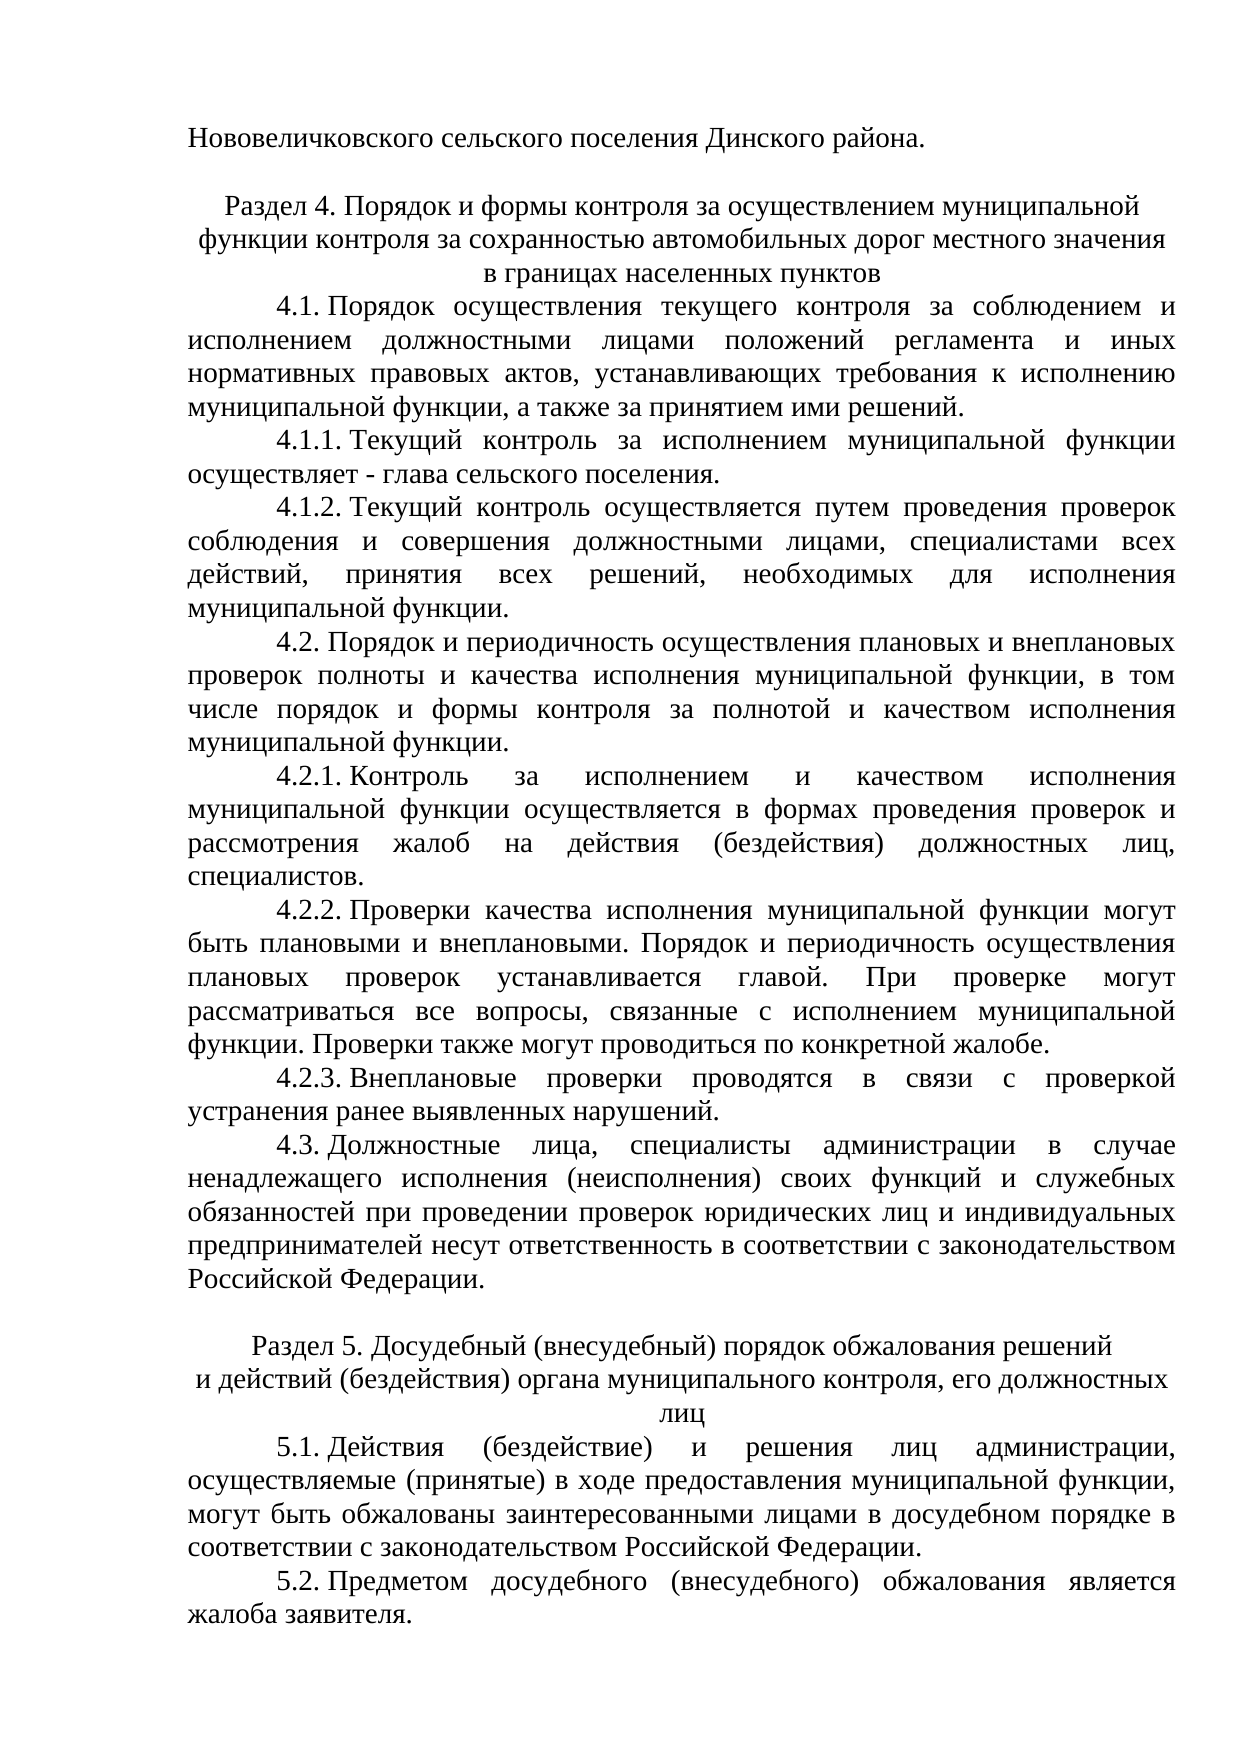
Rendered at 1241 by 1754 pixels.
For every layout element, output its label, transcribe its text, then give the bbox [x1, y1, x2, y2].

text 4.1.1. Текущий контроль за исполнением муниципальной функции осуществляет - глава сельского поселения. [187, 422, 1176, 489]
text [187, 121, 1176, 154]
text 4.2.3. Внеплановые проверки проводятся в связи с проверкой устранения ранее выявленных нарушений. [187, 1060, 1176, 1127]
text 4.2. Порядок и периодичность осуществления плановых и внеплановых проверок полноты и качества исполнения муниципальной функции, в том числе порядок и формы контроля за полнотой и качеством исполнения муниципальной функции. [187, 624, 1176, 758]
text 4.2.2. Проверки качества исполнения муниципальной функции могут быть плановыми и внеплановыми. Порядок и периодичность осуществления плановых проверок устанавливается главой. При проверке могут рассматриваться все вопросы, связанные с исполнением муниципальной функции. Проверки также могут проводиться по конкретной жалобе. [187, 892, 1176, 1060]
text 4.1. Порядок осуществления текущего контроля за соблюдением и исполнением должностными лицами положений регламента и иных нормативных правовых актов, устанавливающих требования к исполнению муниципальной функции, а также за принятием ими решений. [187, 288, 1176, 422]
text и действий (бездействия) органа муниципального контроля, его должностных лиц [187, 1362, 1176, 1429]
text 5.2. Предметом досудебного (внесудебного) обжалования является жалоба заявителя. [187, 1563, 1176, 1630]
text 4.2.1. Контроль за исполнением и качеством исполнения муниципальной функции осуществляется в формах проведения проверок и рассмотрения жалоб на действия (бездействия) должностных лиц, специалистов. [187, 758, 1176, 892]
text 4.1.2. Текущий контроль осуществляется путем проведения проверок соблюдения и совершения должностными лицами, специалистами всех действий, принятия всех решений, необходимых для исполнения муниципальной функции. [187, 489, 1176, 624]
text Раздел 4. Порядок и формы контроля за осуществлением муниципальной функции контроля за сохранностью автомобильных дорог местного значения в границах населенных пунктов [187, 188, 1176, 288]
text Раздел 5. Досудебный (внесудебный) порядок обжалования решений [187, 1328, 1176, 1362]
text 4.3. Должностные лица, специалисты администрации в случае ненадлежащего исполнения (неисполнения) своих функций и служебных обязанностей при проведении проверок юридических лиц и индивидуальных предпринимателей несут ответственность в соответствии с законодательством Российской Федерации. [187, 1127, 1176, 1294]
text 5.1. Действия (бездействие) и решения лиц администрации, осуществляемые (принятые) в ходе предоставления муниципальной функции, могут быть обжалованы заинтересованными лицами в досудебном порядке в соответствии с законодательством Российской Федерации. [187, 1429, 1176, 1563]
